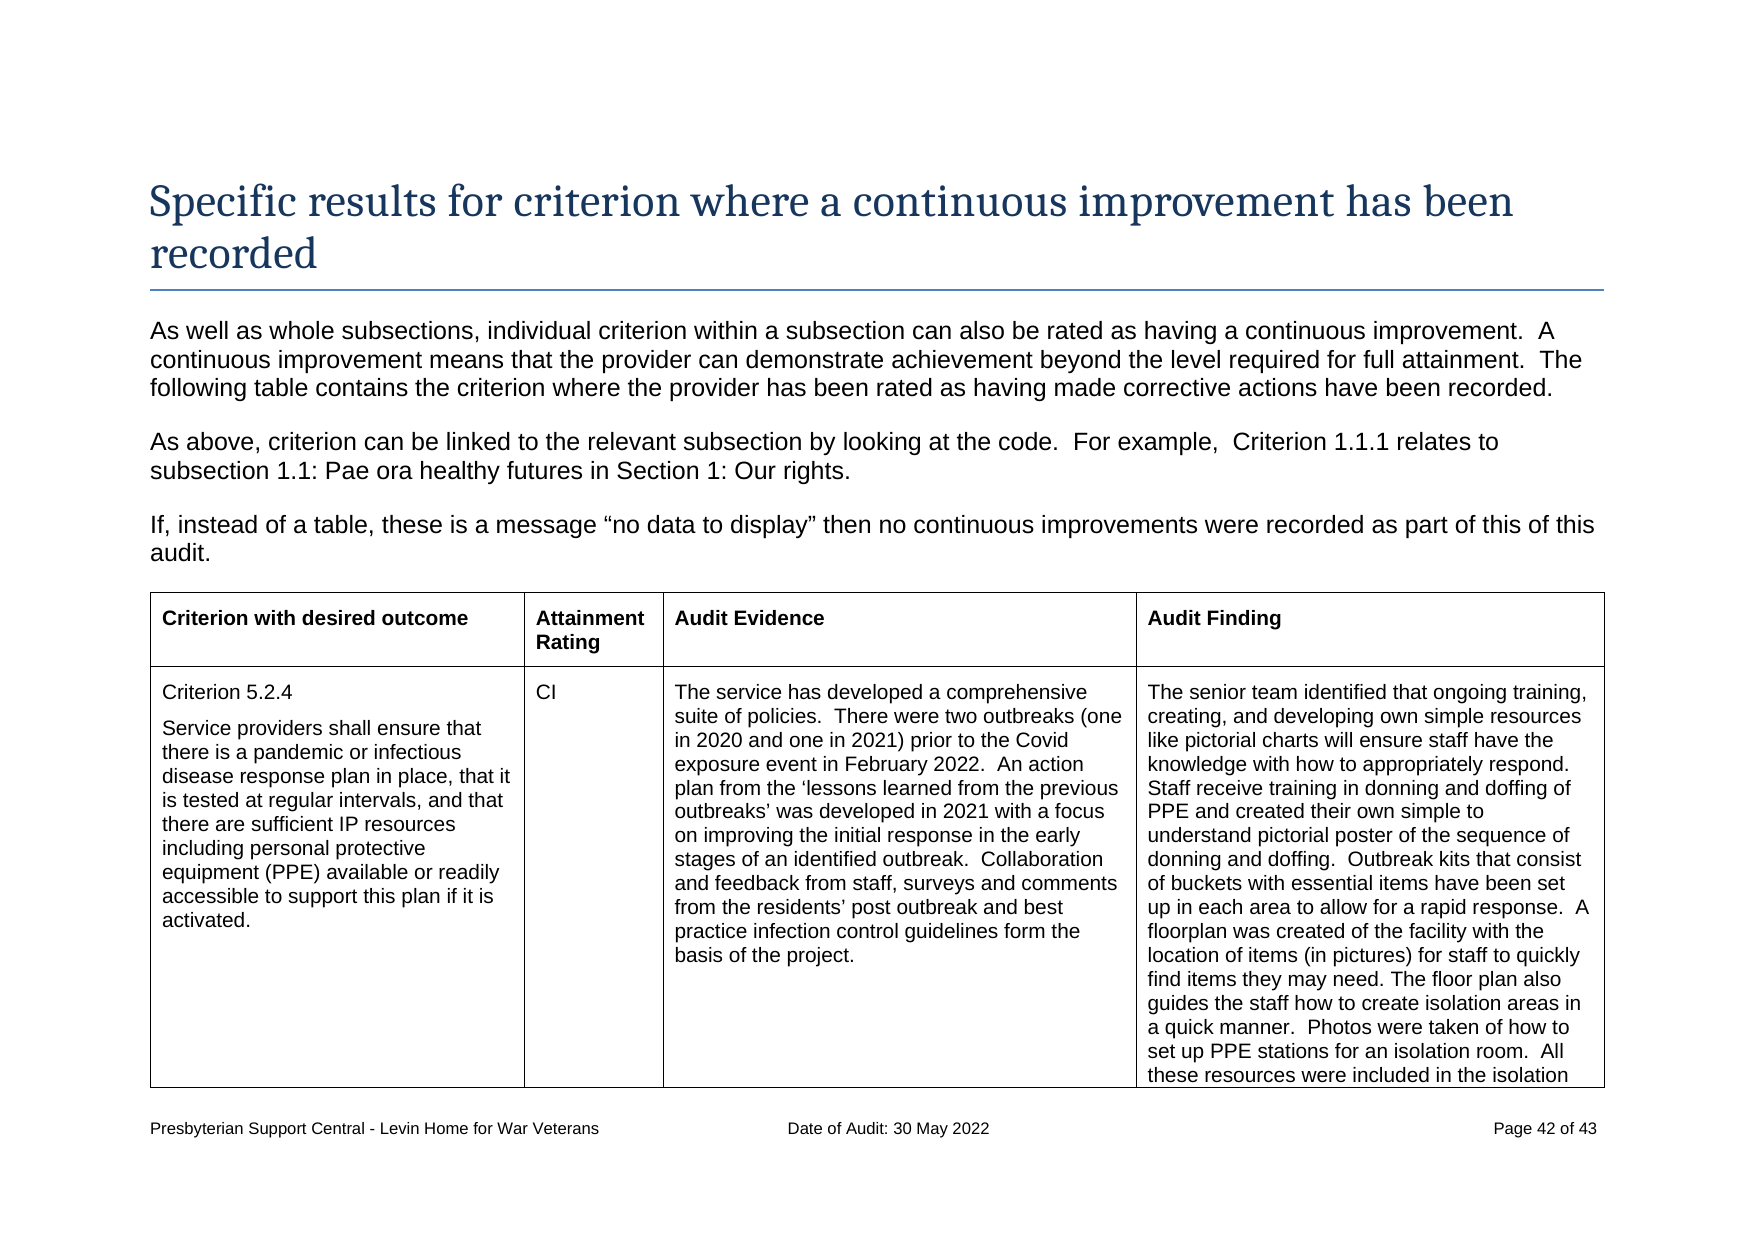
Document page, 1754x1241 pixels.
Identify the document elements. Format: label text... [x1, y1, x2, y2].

subtitle Specific results for criterion where a continuous improvement has been recorded [150, 175, 1604, 289]
table_header Audit Evidence [664, 593, 1136, 666]
table_cell CI [525, 667, 663, 1087]
table_header Criterion with desired outcome [151, 593, 524, 666]
table_header Audit Finding [1137, 593, 1604, 666]
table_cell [664, 667, 1136, 1087]
text As well as whole subsections, individual criterion within a subsection can also be rated as having a continuous improvement. A continuous improvement means that the provider can demonstrate achievement beyond the level required for full attainment. The following table contains the criterion where the provider has been rated as having made corrective actions have been recorded. [150, 316, 1604, 402]
table_header Attainment Rating [525, 593, 663, 666]
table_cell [1137, 667, 1604, 1087]
text If, instead of a table, these is a message “no data to display” then no continuous improvements were recorded as part of this of this audit. [150, 509, 1604, 567]
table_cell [151, 667, 524, 1087]
text As above, criterion can be linked to the relevant subsection by looking at the code. For example, Criterion 1.1.1 relates to subsection 1.1: Pae ora healthy futures in Section 1: Our rights. [150, 427, 1604, 484]
